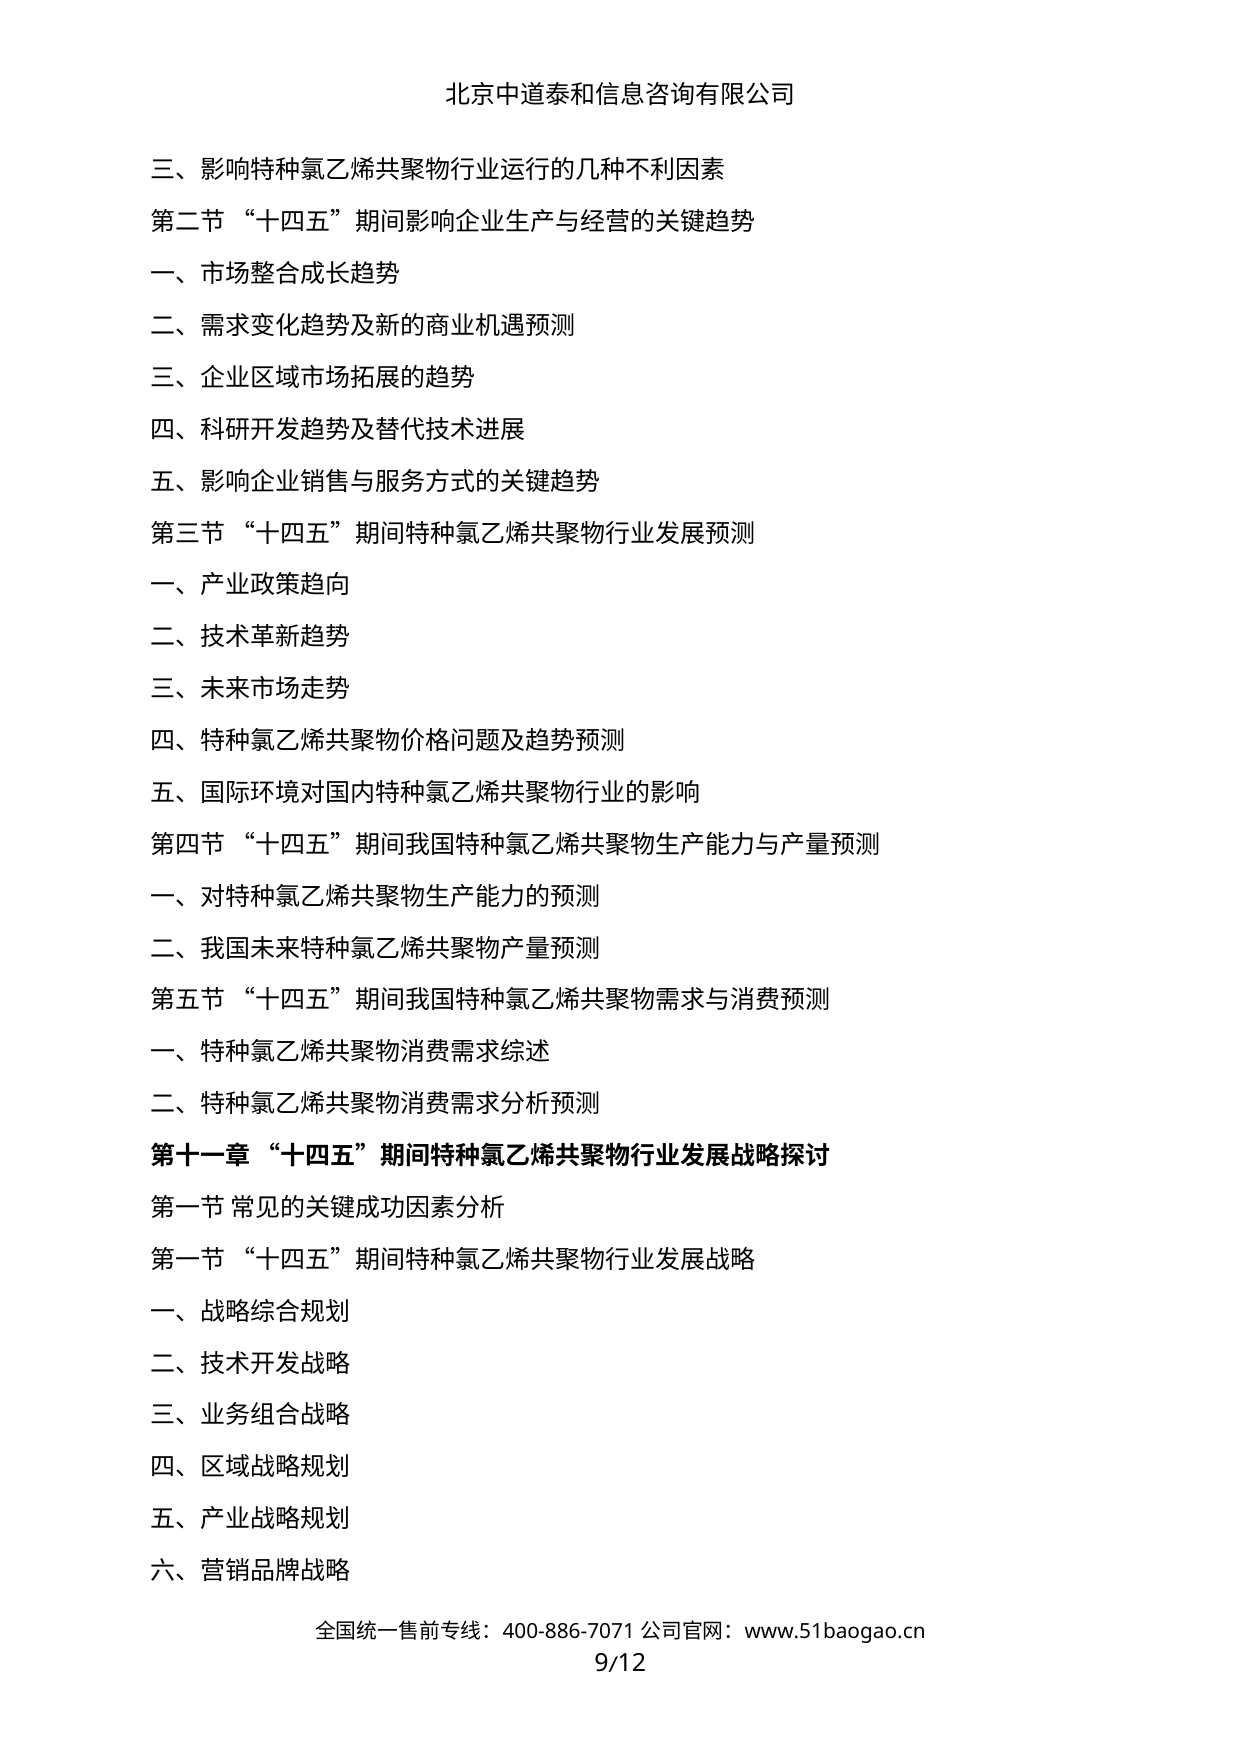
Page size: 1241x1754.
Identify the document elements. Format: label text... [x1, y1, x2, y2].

text 五、国际环境对国内特种氯乙烯共聚物行业的影响 [150, 772, 1090, 809]
text 五、影响企业销售与服务方式的关键趋势 [150, 461, 1090, 497]
text 二、技术开发战略 [150, 1343, 1090, 1379]
text 第一节 常见的关键成功因素分析 [150, 1187, 1090, 1224]
text 二、需求变化趋势及新的商业机遇预测 [150, 306, 1090, 342]
text 二、我国未来特种氯乙烯共聚物产量预测 [150, 928, 1090, 964]
text 第五节 “十四五”期间我国特种氯乙烯共聚物需求与消费预测 [150, 980, 1090, 1016]
text 六、营销品牌战略 [150, 1551, 1090, 1587]
text 一、对特种氯乙烯共聚物生产能力的预测 [150, 876, 1090, 912]
text 第二节 “十四五”期间影响企业生产与经营的关键趋势 [150, 202, 1090, 238]
text 三、业务组合战略 [150, 1395, 1090, 1431]
text 第一节 “十四五”期间特种氯乙烯共聚物行业发展战略 [150, 1239, 1090, 1276]
text 一、市场整合成长趋势 [150, 254, 1090, 290]
text 四、区域战略规划 [150, 1447, 1090, 1483]
text 四、特种氯乙烯共聚物价格问题及趋势预测 [150, 721, 1090, 757]
text 五、产业战略规划 [150, 1499, 1090, 1535]
text 三、影响特种氯乙烯共聚物行业运行的几种不利因素 [150, 150, 1090, 186]
text 一、战略综合规划 [150, 1291, 1090, 1327]
text 第三节 “十四五”期间特种氯乙烯共聚物行业发展预测 [150, 513, 1090, 549]
text 二、特种氯乙烯共聚物消费需求分析预测 [150, 1084, 1090, 1120]
text 第四节 “十四五”期间我国特种氯乙烯共聚物生产能力与产量预测 [150, 824, 1090, 861]
text 二、技术革新趋势 [150, 617, 1090, 653]
text 一、产业政策趋向 [150, 565, 1090, 601]
text 三、未来市场走势 [150, 669, 1090, 705]
text 一、特种氯乙烯共聚物消费需求综述 [150, 1032, 1090, 1068]
text 三、企业区域市场拓展的趋势 [150, 357, 1090, 394]
text 四、科研开发趋势及替代技术进展 [150, 409, 1090, 446]
text 第十一章 “十四五”期间特种氯乙烯共聚物行业发展战略探讨 [150, 1136, 1090, 1172]
